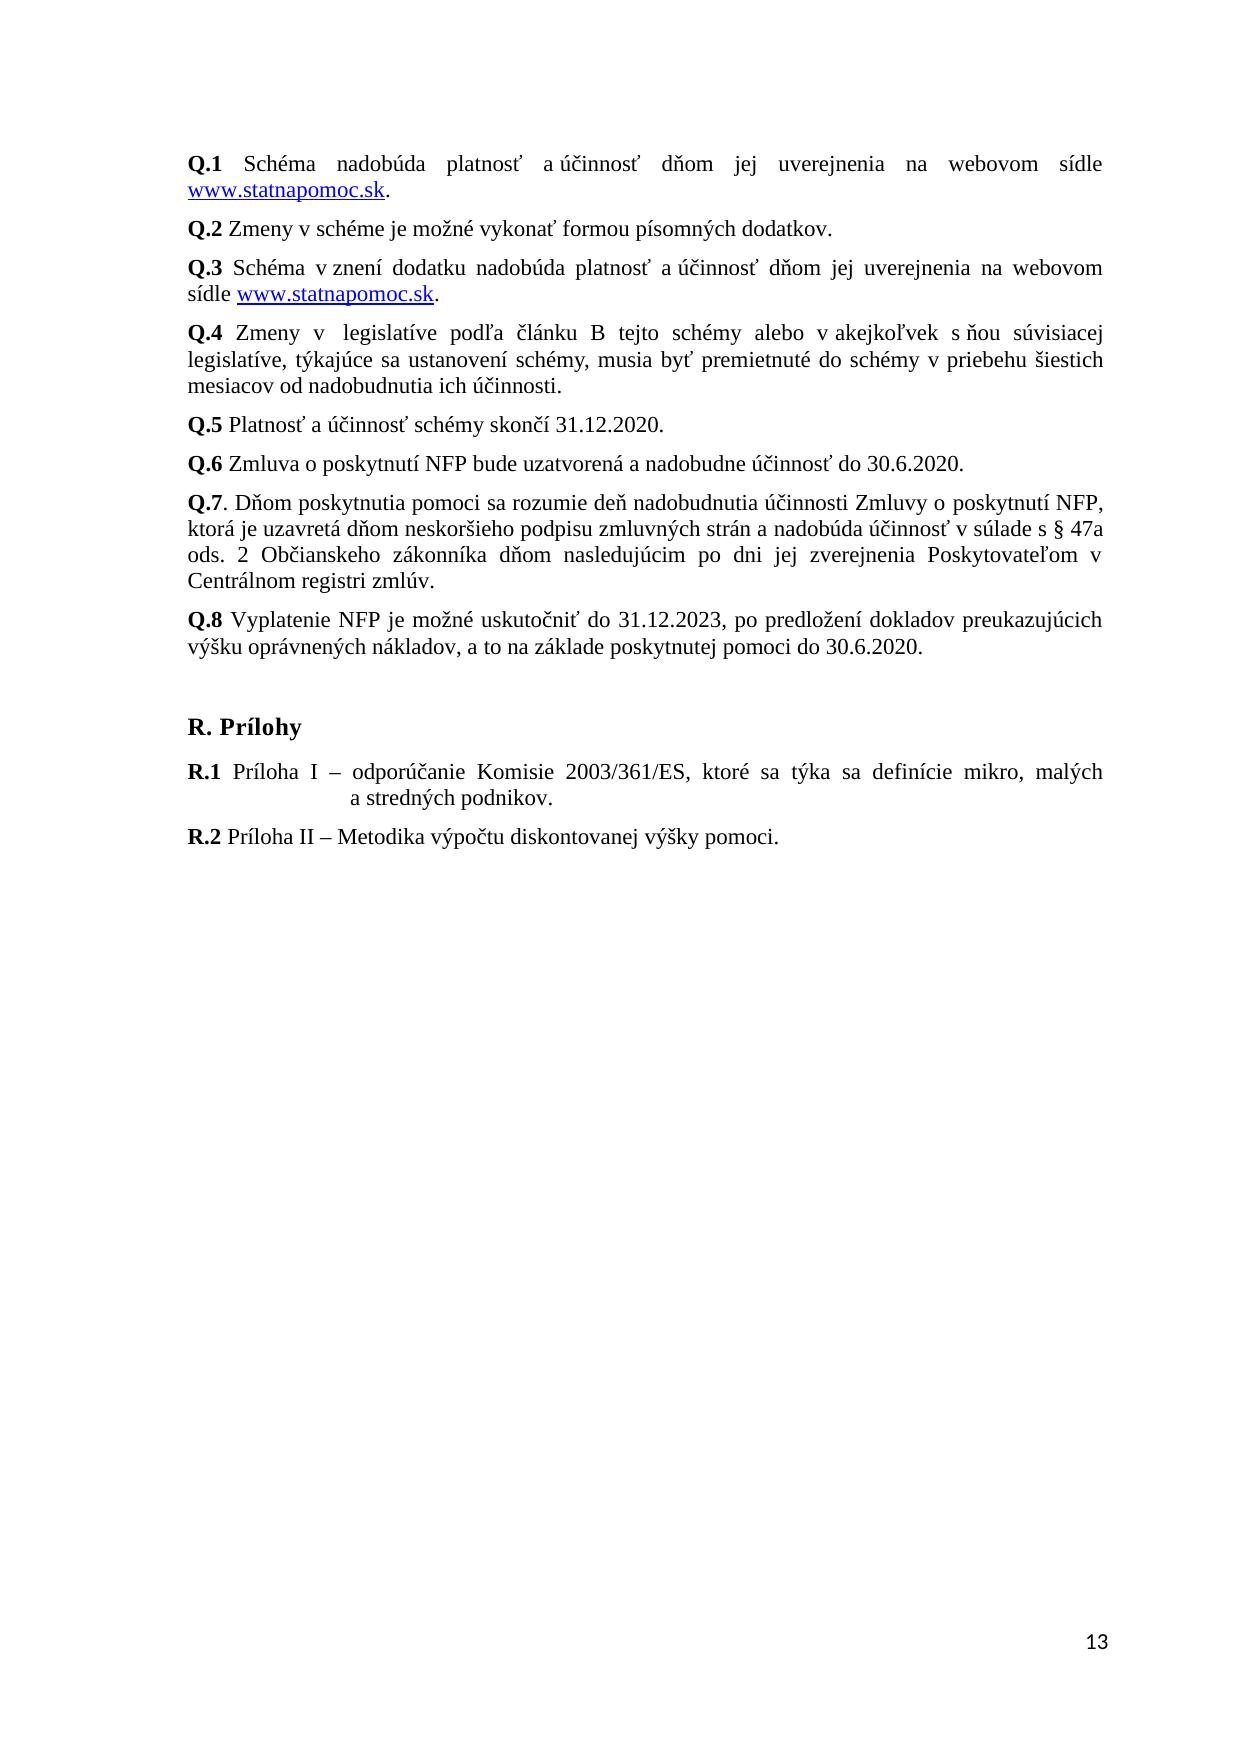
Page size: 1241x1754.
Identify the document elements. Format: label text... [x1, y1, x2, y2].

text R.2 Príloha II – Metodika výpočtu diskontovanej výšky pomoci. [187, 823, 1104, 849]
text Q.8 Vyplatenie NFP je možné uskutočniť do 31.12.2023, po predložení dokladov preukazujúcich výšku oprávnených nákladov, a to na základe poskytnutej pomoci do 30.6.2020. [187, 606, 1104, 659]
text Q.6 Zmluva o poskytnutí NFP bude uzatvorená a nadobudne účinnosť do 30.6.2020. [187, 450, 1104, 476]
subtitle R. Prílohy [187, 712, 1108, 741]
text Q.3 Schéma v znení dodatku nadobúda platnosť a účinnosť dňom jej uverejnenia na webovom sídle www.statnapomoc.sk. [187, 254, 1104, 307]
text Q.7. Dňom poskytnutia pomoci sa rozumie deň nadobudnutia účinnosti Zmluvy o poskytnutí NFP, ktorá je uzavretá dňom neskoršieho podpisu zmluvných strán a nadobúda účinnosť v súlade s § 47a ods. 2 Občianskeho zákonníka dňom nasledujúcim po dni jej zverejnenia Poskytovateľom v Centrálnom registri zmlúv. [187, 488, 1104, 594]
text Q.5 Platnosť a účinnosť schémy skončí 31.12.2020. [187, 411, 1104, 437]
text Q.4 Zmeny v legislatíve podľa článku B tejto schémy alebo v akejkoľvek s ňou súvisiacej legislatíve, týkajúce sa ustanovení schémy, musia byť premietnuté do schémy v priebehu šiestich mesiacov od nadobudnutia ich účinnosti. [187, 319, 1104, 398]
text Q.2 Zmeny v schéme je možné vykonať formou písomných dodatkov. [187, 215, 1104, 242]
text Q.1 Schéma nadobúda platnosť a účinnosť dňom jej uverejnenia na webovom sídle www.statnapomoc.sk. [187, 150, 1104, 203]
text R.1 Príloha I – odporúčanie Komisie 2003/361/ES, ktoré sa týka sa definície mikro, malých a stredných podnikov. [187, 758, 1104, 810]
